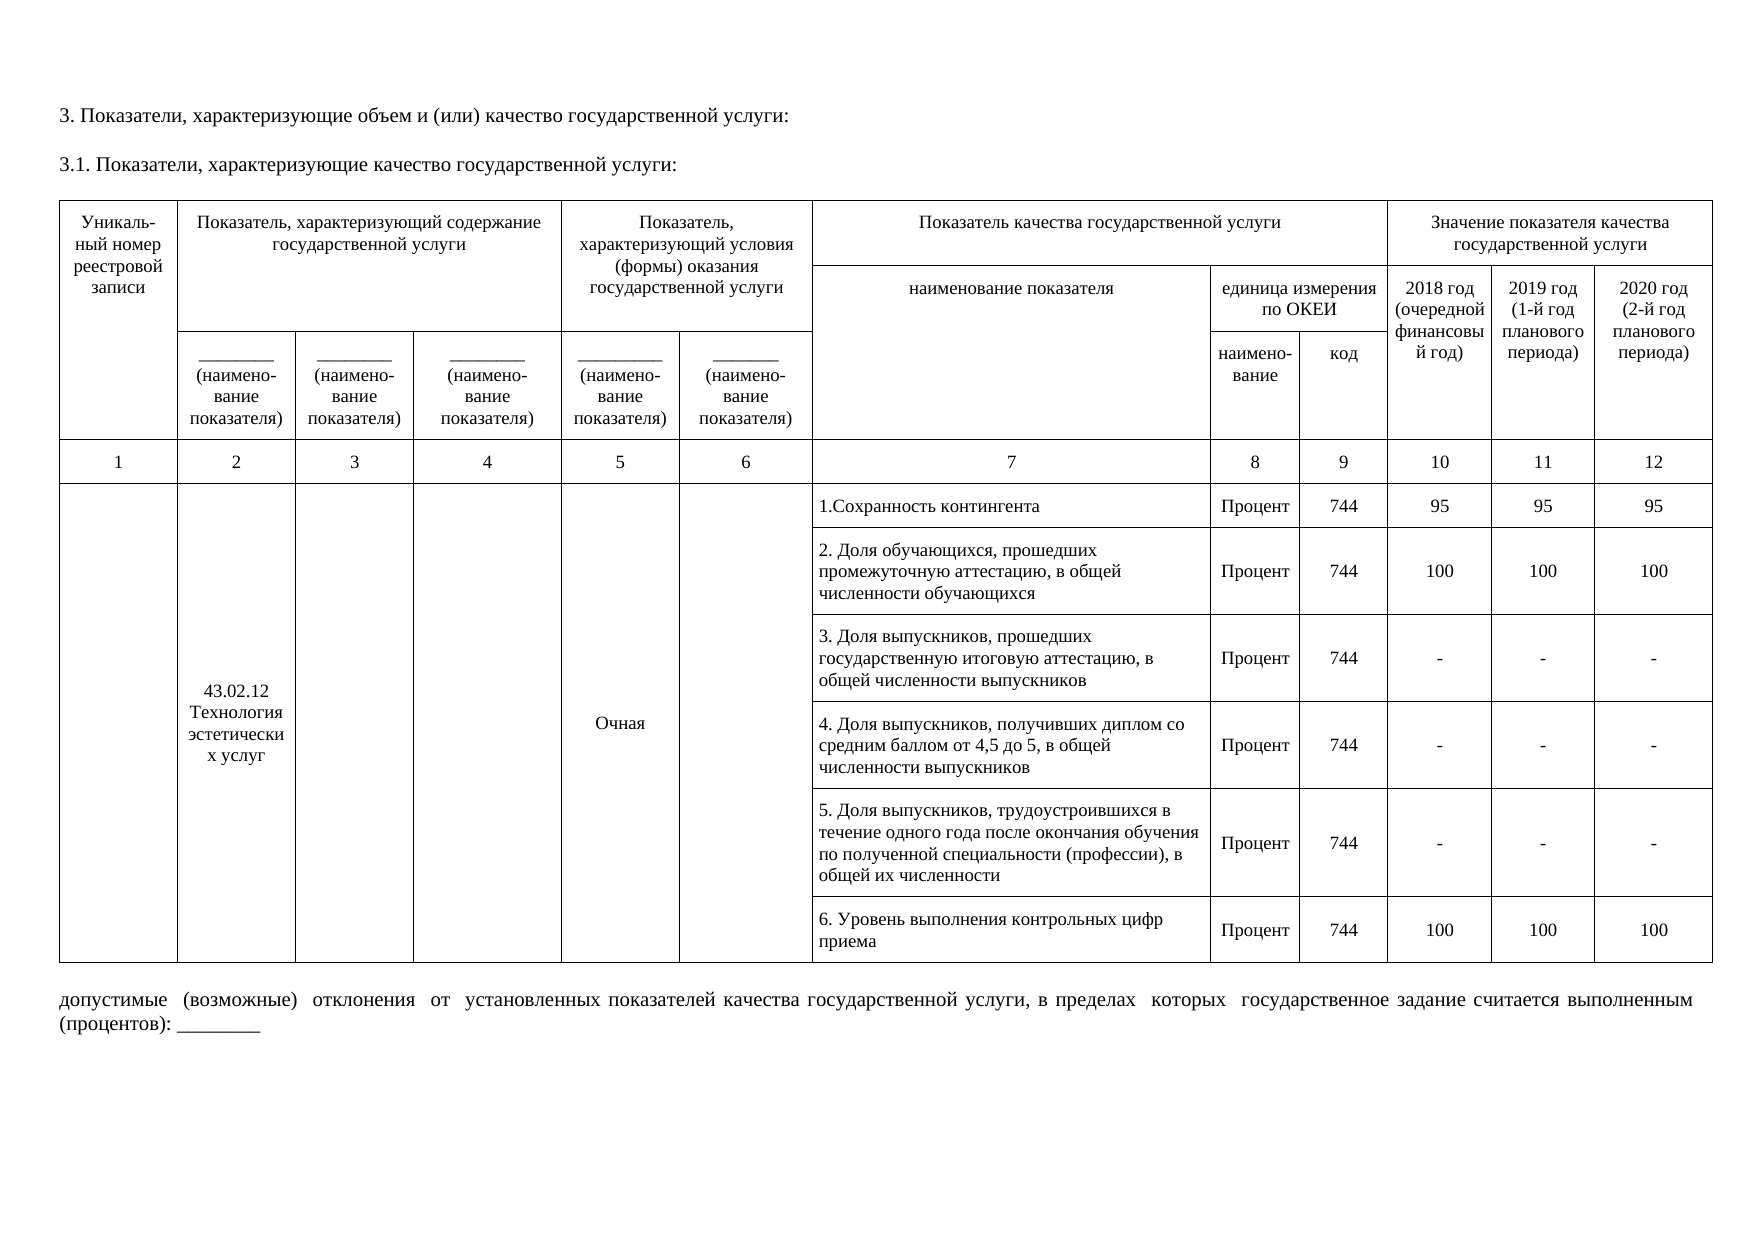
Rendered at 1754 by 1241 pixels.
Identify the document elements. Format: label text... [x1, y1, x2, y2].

table_cell - [1388, 615, 1491, 701]
table_header Показатель качества государственной услуги [813, 201, 1387, 265]
table_header Показатель, характеризующий условия (формы) оказания государственной услуги [562, 201, 812, 331]
table_cell 2018 год (очередной финансовый год) [1388, 266, 1491, 439]
table_cell 8 [1211, 440, 1299, 483]
table_cell 95 [1388, 484, 1491, 527]
table_cell ________ (наимено- вание показателя) [296, 332, 413, 439]
table_cell 12 [1595, 440, 1712, 483]
table_cell 744 [1300, 897, 1387, 962]
table_cell 744 [1300, 789, 1387, 896]
table_cell 100 [1595, 897, 1712, 962]
table_cell _______ (наимено- вание показателя) [680, 332, 812, 439]
table_cell 100 [1388, 897, 1491, 962]
text 3. Показатели, характеризующие объем и (или) качество государственной услуги: [59, 103, 1695, 127]
table_cell - [1388, 789, 1491, 896]
table_cell [680, 484, 812, 962]
table_cell - [1595, 615, 1712, 701]
table_cell 10 [1388, 440, 1491, 483]
table_cell 100 [1492, 528, 1594, 614]
table_cell 11 [1492, 440, 1594, 483]
table_cell 744 [1300, 702, 1387, 788]
table_cell 43.02.12 Технология эстетических услуг [178, 484, 295, 962]
table_cell 95 [1595, 484, 1712, 527]
table_cell - [1595, 702, 1712, 788]
table_cell - [1492, 702, 1594, 788]
table_cell 5 [562, 440, 679, 483]
table_cell - [1595, 789, 1712, 896]
table_header Уникаль-ный номер реестровой записи [60, 201, 177, 439]
table_cell [296, 484, 413, 962]
table_cell Процент [1211, 615, 1299, 701]
table_cell - [1492, 615, 1594, 701]
table_cell наимено- вание [1211, 332, 1299, 439]
table_cell Процент [1211, 528, 1299, 614]
table_cell 744 [1300, 484, 1387, 527]
table_cell 4. Доля выпускников, получивших диплом со средним баллом от 4,5 до 5, в общей численности выпускников [813, 702, 1210, 788]
table_cell 100 [1492, 897, 1594, 962]
table_cell Процент [1211, 484, 1299, 527]
table_cell 1 [60, 440, 177, 483]
table_cell 2020 год (2-й год планового периода) [1595, 266, 1712, 439]
table_cell 9 [1300, 440, 1387, 483]
table_cell 4 [414, 440, 561, 483]
table_cell 100 [1595, 528, 1712, 614]
table_cell Процент [1211, 789, 1299, 896]
table_cell 5. Доля выпускников, трудоустроившихся в течение одного года после окончания обучения по полученной специальности (профессии), в общей их численности [813, 789, 1210, 896]
table_cell 6 [680, 440, 812, 483]
table_cell наименование показателя [813, 266, 1210, 439]
table_cell 2019 год (1-й год планового периода) [1492, 266, 1594, 439]
table_cell 6. Уровень выполнения контрольных цифр приема [813, 897, 1210, 962]
table_cell 7 [813, 440, 1210, 483]
table_cell [414, 484, 561, 962]
table_cell Процент [1211, 897, 1299, 962]
table_cell [60, 484, 177, 962]
text 3.1. Показатели, характеризующие качество государственной услуги: [59, 152, 1695, 176]
table_cell - [1492, 789, 1594, 896]
table_cell 744 [1300, 615, 1387, 701]
table_cell 2 [178, 440, 295, 483]
table_cell код [1300, 332, 1387, 439]
table_cell 744 [1300, 528, 1387, 614]
text допустимые (возможные) отклонения от установленных показателей качества государственной услуги, в пределах которых государственное задание считается выполненным (процентов): ________ [59, 987, 1695, 1035]
table_header Значение показателя качества государственной услуги [1388, 201, 1712, 265]
table_cell 3 [296, 440, 413, 483]
table_cell 3. Доля выпускников, прошедших государственную итоговую аттестацию, в общей численности выпускников [813, 615, 1210, 701]
table_cell 100 [1388, 528, 1491, 614]
table_cell 95 [1492, 484, 1594, 527]
table_cell ________ (наимено- вание показателя) [178, 332, 295, 439]
table_cell Очная [562, 484, 679, 962]
table_cell ________ (наимено- вание показателя) [414, 332, 561, 439]
table_header Показатель, характеризующий содержание государственной услуги [178, 201, 561, 331]
table_cell 2. Доля обучающихся, прошедших промежуточную аттестацию, в общей численности обучающихся [813, 528, 1210, 614]
table_cell - [1388, 702, 1491, 788]
table_cell 1.Сохранность контингента [813, 484, 1210, 527]
table_cell единица измерения по ОКЕИ [1211, 266, 1387, 331]
table_cell Процент [1211, 702, 1299, 788]
table_cell _________ (наимено-вание показателя) [562, 332, 679, 439]
